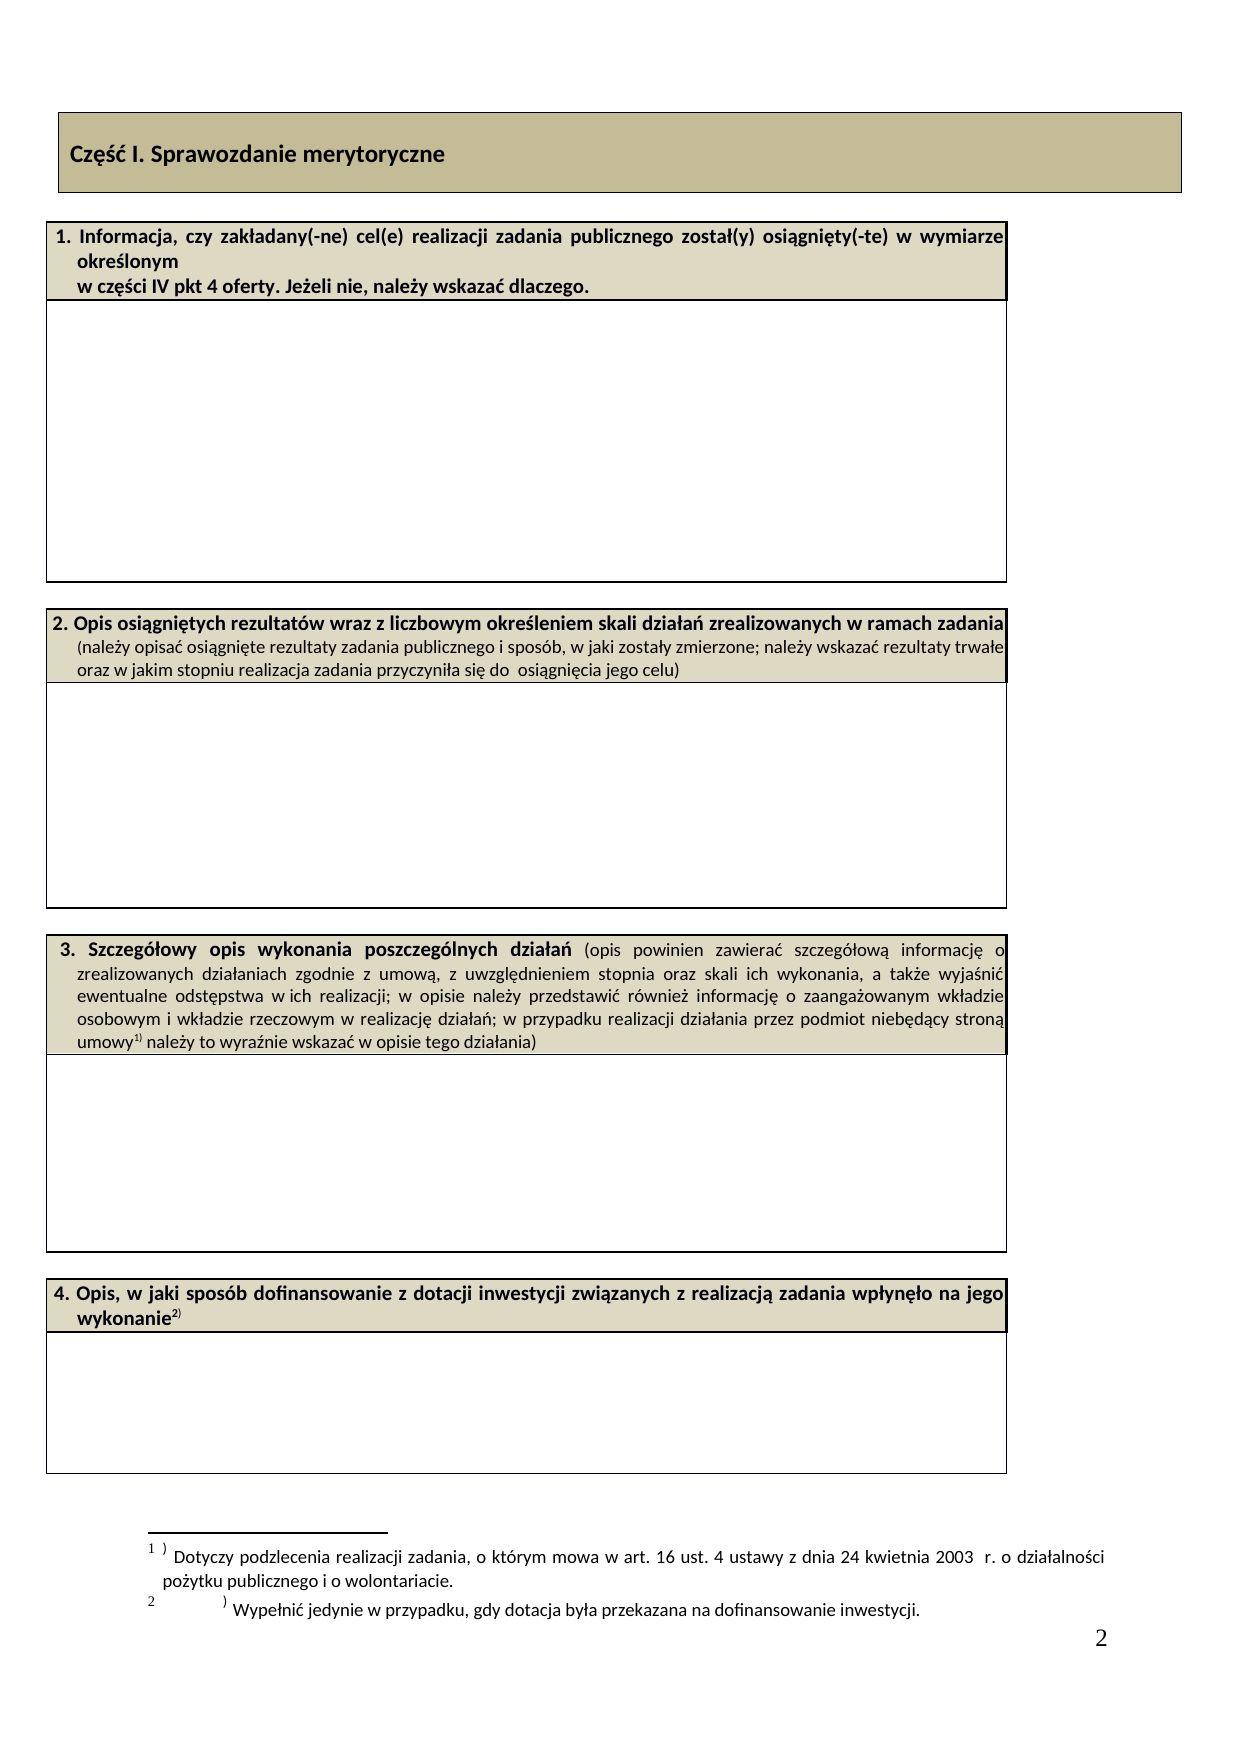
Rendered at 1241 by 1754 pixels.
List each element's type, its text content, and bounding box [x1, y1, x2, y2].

table_header 1. Informacja, czy zakładany(-ne) cel(e) realizacji zadania publicznego został(y) osiągnięty(-te) w wymiarze określonym w części IV pkt 4 oferty. Jeżeli nie, należy wskazać dlaczego. [47, 223, 1005, 299]
table_header Część I. Sprawozdanie merytoryczne [59, 113, 1181, 192]
table_header 4. Opis, w jaki sposób dofinansowanie z dotacji inwestycji związanych z realizacją zadania wpłynęło na jego wykonanie) [47, 1280, 1005, 1331]
table_cell [47, 301, 1006, 581]
table_header 3. Szczegółowy opis wykonania poszczególnych działań (opis powinien zawierać szczegółową informację o zrealizowanych działaniach zgodnie z umową, z uwzględnieniem stopnia oraz skali ich wykonania, a także wyjaśnić ewentualne odstępstwa w ich realizacji; w opisie należy przedstawić również informację o zaangażowanym wkładzie osobowym i wkładzie rzeczowym w realizację działań; w przypadku realizacji działania przez podmiot niebędący stroną umowy) należy to wyraźnie wskazać w opisie tego działania) [47, 936, 1005, 1053]
table_cell [47, 1055, 1006, 1251]
table_header 2. Opis osiągniętych rezultatów wraz z liczbowym określeniem skali działań zrealizowanych w ramach zadania (należy opisać osiągnięte rezultaty zadania publicznego i sposób, w jaki zostały zmierzone; należy wskazać rezultaty trwałe oraz w jakim stopniu realizacja zadania przyczyniła się do osiągnięcia jego celu) [47, 610, 1005, 682]
table_cell [47, 1333, 1006, 1473]
table_cell [47, 683, 1006, 907]
